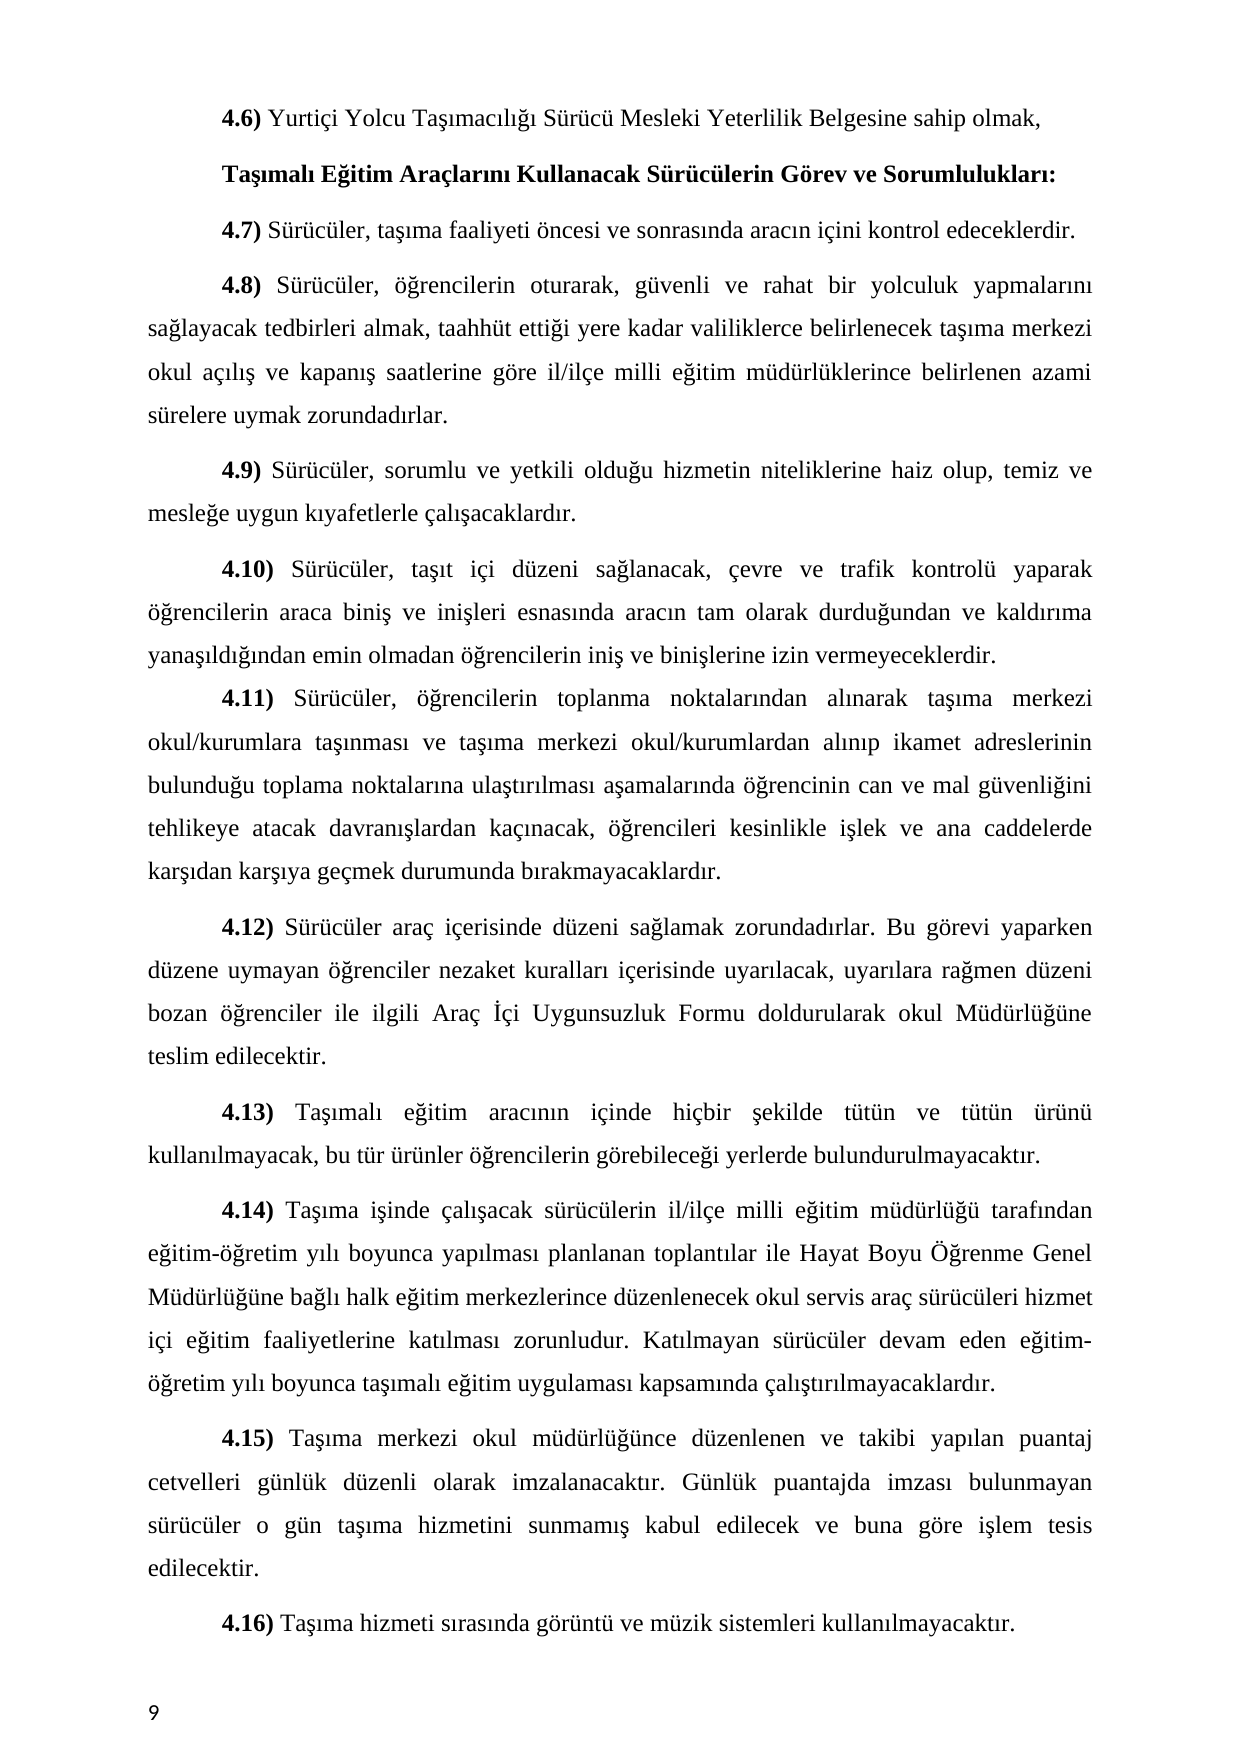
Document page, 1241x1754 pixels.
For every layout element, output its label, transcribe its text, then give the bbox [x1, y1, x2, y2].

text 4.8) Sürücüler, öğrencilerin oturarak, güvenli ve rahat bir yolculuk yapmalarını sağlayacak tedbirleri almak, taahhüt ettiği yere kadar valiliklerce belirlenecek taşıma merkezi okul açılış ve kapanış saatlerine göre il/ilçe milli eğitim müdürlüklerince belirlenen azami sürelere uymak zorundadırlar. [148, 270, 1093, 428]
text 4.6) Yurtiçi Yolcu Taşımacılığı Sürücü Mesleki Yeterlilik Belgesine sahip olmak, [148, 103, 1093, 132]
text 4.13) Taşımalı eğitim aracının içinde hiçbir şekilde tütün ve tütün ürünü kullanılmayacak, bu tür ürünler öğrencilerin görebileceği yerlerde bulundurulmayacaktır. [148, 1097, 1093, 1168]
text 4.15) Taşıma merkezi okul müdürlüğünce düzenlenen ve takibi yapılan puantaj cetvelleri günlük düzenli olarak imzalanacaktır. Günlük puantajda imzası bulunmayan sürücüler o gün taşıma hizmetini sunmamış kabul edilecek ve buna göre işlem tesis edilecektir. [148, 1423, 1093, 1582]
text 4.9) Sürücüler, sorumlu ve yetkili olduğu hizmetin niteliklerine haiz olup, temiz ve mesleğe uygun kıyafetlerle çalışacaklardır. [148, 455, 1093, 527]
text 4.16) Taşıma hizmeti sırasında görüntü ve müzik sistemleri kullanılmayacaktır. [148, 1608, 1093, 1637]
text 4.12) Sürücüler araç içerisinde düzeni sağlamak zorundadırlar. Bu görevi yaparken düzene uymayan öğrenciler nezaket kuralları içerisinde uyarılacak, uyarılara rağmen düzeni bozan öğrenciler ile ilgili Araç İçi Uygunsuzluk Formu doldurularak okul Müdürlüğüne teslim edilecektir. [148, 912, 1093, 1070]
text 4.10) Sürücüler, taşıt içi düzeni sağlanacak, çevre ve trafik kontrolü yaparak öğrencilerin araca biniş ve inişleri esnasında aracın tam olarak durduğundan ve kaldırıma yanaşıldığından emin olmadan öğrencilerin iniş ve binişlerine izin vermeyeceklerdir. 4.11) Sürücüler, öğrencilerin toplanma noktalarından alınarak taşıma merkezi okul/kurumlara taşınması ve taşıma merkezi okul/kurumlardan alınıp ikamet adreslerinin bulunduğu toplama noktalarına ulaştırılması aşamalarında öğrencinin can ve mal güvenliğini tehlikeye atacak davranışlardan kaçınacak, öğrencileri kesinlikle işlek ve ana caddelerde karşıdan karşıya geçmek durumunda bırakmayacaklardır. [148, 554, 1093, 885]
text 4.14) Taşıma işinde çalışacak sürücülerin il/ilçe milli eğitim müdürlüğü tarafından eğitim-öğretim yılı boyunca yapılması planlanan toplantılar ile Hayat Boyu Öğrenme Genel Müdürlüğüne bağlı halk eğitim merkezlerince düzenlenecek okul servis araç sürücüleri hizmet içi eğitim faaliyetlerine katılması zorunludur. Katılmayan sürücüler devam eden eğitim-öğretim yılı boyunca taşımalı eğitim uygulaması kapsamında çalıştırılmayacaklardır. [148, 1195, 1093, 1397]
text 4.7) Sürücüler, taşıma faaliyeti öncesi ve sonrasında aracın içini kontrol edeceklerdir. [148, 215, 1093, 243]
text Taşımalı Eğitim Araçlarını Kullanacak Sürücülerin Görev ve Sorumlulukları: [148, 159, 1093, 188]
